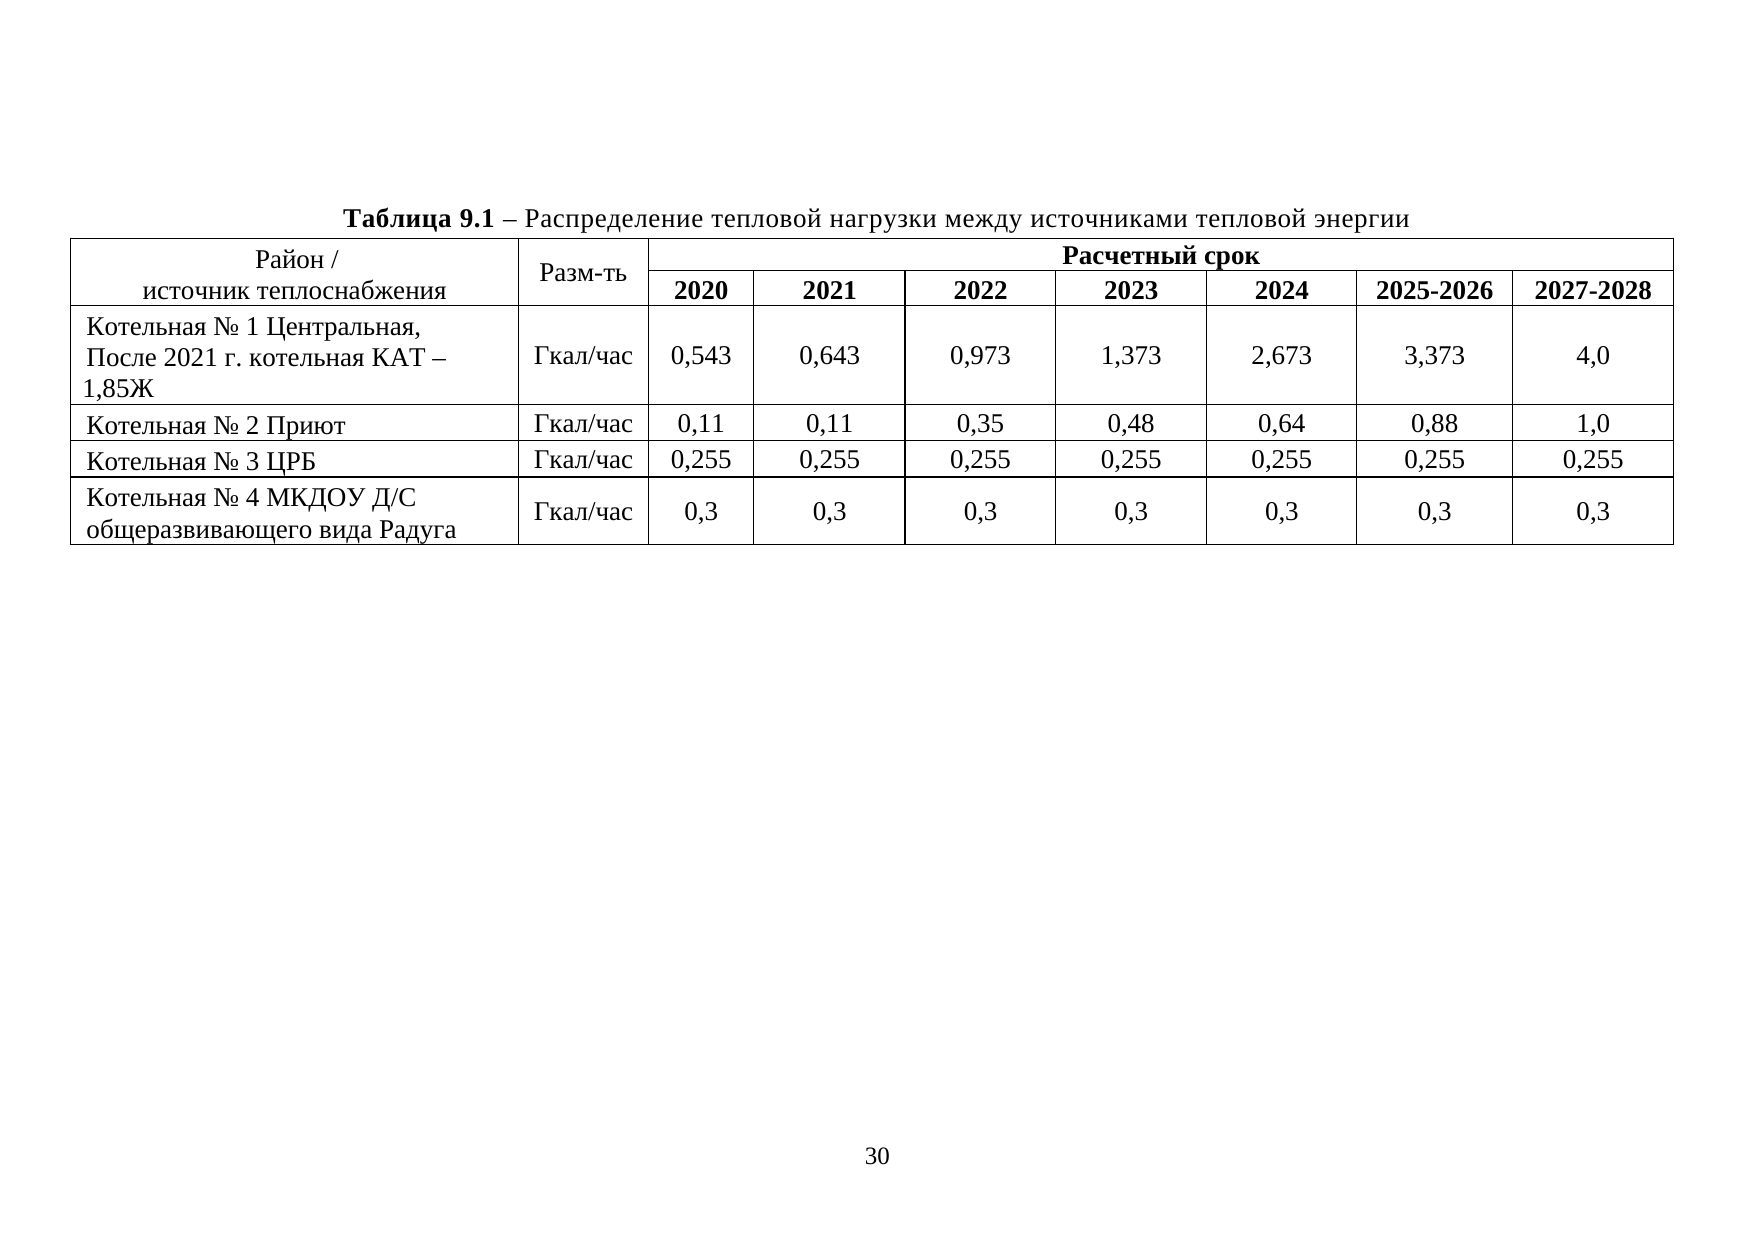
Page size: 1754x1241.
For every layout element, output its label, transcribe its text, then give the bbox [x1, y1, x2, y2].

table_cell 2025-2026 [1357, 271, 1512, 305]
table_cell 0,643 [754, 306, 904, 404]
table_cell 1,0 [1513, 405, 1673, 440]
table_header Разм-ть [519, 239, 648, 305]
table_cell 0,11 [649, 405, 753, 440]
table_cell 0,88 [1357, 405, 1512, 440]
table_cell 0,35 [906, 405, 1055, 440]
table_cell 0,543 [649, 306, 753, 404]
table_header Район / источник теплоснабжения [71, 239, 518, 305]
table_cell 0,255 [1513, 441, 1673, 476]
table_cell 0,48 [1056, 405, 1206, 440]
table_cell 0,3 [906, 478, 1055, 544]
table_cell Гкал/час [519, 441, 648, 476]
table_cell 1,373 [1056, 306, 1206, 404]
table_cell 2022 [906, 271, 1055, 305]
table_cell Гкал/час [519, 478, 648, 544]
table_cell Котельная № 1 Центральная, После 2021 г. котельная КАТ –1,85Ж [71, 306, 518, 404]
table_cell 2027-2028 [1513, 271, 1673, 305]
table_cell 0,11 [754, 405, 904, 440]
table_cell Гкал/час [519, 306, 648, 404]
table_cell 2024 [1207, 271, 1356, 305]
table_cell 2,673 [1207, 306, 1356, 404]
table_cell 0,3 [649, 478, 753, 544]
table_cell 0,255 [1207, 441, 1356, 476]
table_cell 3,373 [1357, 306, 1512, 404]
table_cell 2021 [754, 271, 904, 305]
table_cell 2023 [1056, 271, 1206, 305]
table_cell 0,3 [1056, 478, 1206, 544]
table_cell 0,3 [1207, 478, 1356, 544]
table_header Расчетный срок [649, 239, 1673, 270]
table_cell Котельная № 4 МКДОУ Д/С общеразвивающего вида Радуга [71, 478, 518, 544]
table_cell 0,255 [1056, 441, 1206, 476]
table_cell 0,255 [649, 441, 753, 476]
table_cell 0,3 [1513, 478, 1673, 544]
table_cell 0,3 [754, 478, 904, 544]
table_cell 0,255 [1357, 441, 1512, 476]
table_cell Котельная № 2 Приют [71, 405, 518, 440]
table_cell 0,3 [1357, 478, 1512, 544]
table_cell Гкал/час [519, 405, 648, 440]
table_cell Котельная № 3 ЦРБ [71, 441, 518, 476]
table_cell 0,64 [1207, 405, 1356, 440]
table_cell 2020 [649, 271, 753, 305]
table_cell 4,0 [1513, 306, 1673, 404]
table_cell 0,973 [906, 306, 1055, 404]
text Таблица 9.1 – Распределение тепловой нагрузки между источниками тепловой энергии [59, 202, 1695, 233]
table_cell 0,255 [906, 441, 1055, 476]
table_cell 0,255 [754, 441, 904, 476]
